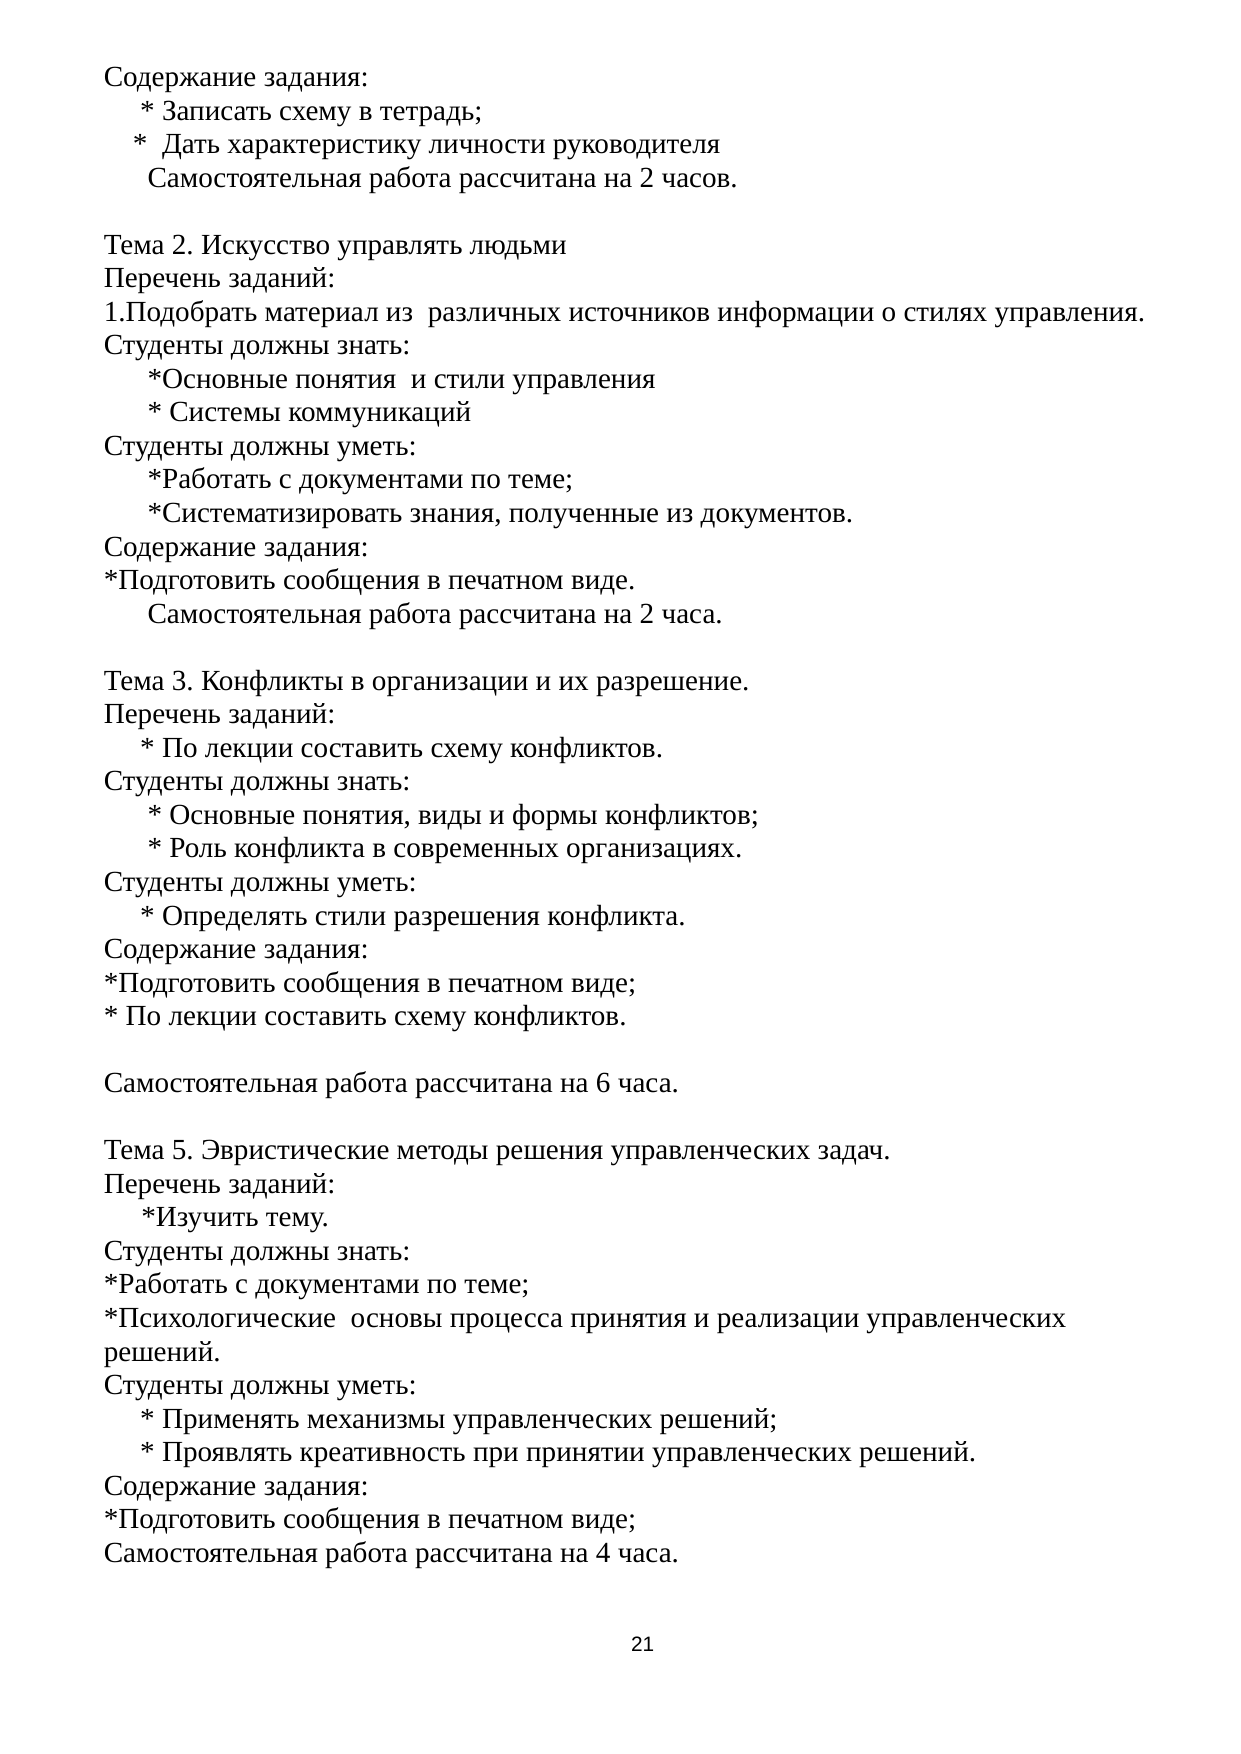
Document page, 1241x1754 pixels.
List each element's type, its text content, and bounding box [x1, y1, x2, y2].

text * Системы коммуникаций [103, 394, 1181, 428]
text Содержание задания: [103, 59, 1181, 93]
text Содержание задания: [103, 1468, 1181, 1501]
text Перечень заданий: [103, 260, 1181, 294]
text Самостоятельная работа рассчитана на 6 часа. [103, 1065, 1181, 1099]
text Студенты должны уметь: [103, 428, 1181, 462]
text * Роль конфликта в современных организациях. [103, 831, 1181, 864]
text * Записать схему в тетрадь; [103, 93, 1181, 126]
text Студенты должны знать: [103, 327, 1181, 361]
text Студенты должны уметь: [103, 1367, 1181, 1401]
text *Подготовить сообщения в печатном виде; [103, 1501, 1181, 1535]
text Перечень заданий: [103, 696, 1181, 730]
text Самостоятельная работа рассчитана на 2 часов. [103, 160, 1181, 193]
text Содержание задания: [103, 931, 1181, 965]
text *Работать с документами по теме; [103, 1267, 1181, 1300]
text * Проявлять креативность при принятии управленческих решений. [103, 1434, 1181, 1468]
text Тема 2. Искусство управлять людьми [103, 227, 1181, 260]
text Тема 5. Эвристические методы решения управленческих задач. [103, 1132, 1181, 1166]
text *Работать с документами по теме; [103, 462, 1181, 495]
text Студенты должны знать: [103, 763, 1181, 797]
text * Дать характеристику личности руководителя [103, 126, 1181, 160]
text Самостоятельная работа рассчитана на 4 часа. [103, 1535, 1181, 1568]
text Студенты должны уметь: [103, 864, 1181, 898]
text *Систематизировать знания, полученные из документов. [103, 495, 1181, 529]
text Самостоятельная работа рассчитана на 2 часа. [103, 596, 1181, 629]
list *Изучить тему. [141, 1199, 1181, 1233]
text *Подготовить сообщения в печатном виде; [103, 965, 1181, 998]
text * По лекции составить схему конфликтов. [103, 998, 1181, 1032]
text Студенты должны знать: [103, 1233, 1181, 1267]
text *Подготовить сообщения в печатном виде. [103, 562, 1181, 596]
text Тема 3. Конфликты в организации и их разрешение. [103, 663, 1181, 696]
text 1.Подобрать материал из различных источников информации о стилях управления. [103, 294, 1181, 327]
text *Психологические основы процесса принятия и реализации управленческих решений. [103, 1300, 1181, 1367]
text * По лекции составить схему конфликтов. [103, 730, 1181, 763]
text Перечень заданий: [103, 1166, 1181, 1199]
text *Основные понятия и стили управления [103, 361, 1181, 394]
text * Применять механизмы управленческих решений; [103, 1401, 1181, 1434]
text * Определять стили разрешения конфликта. [103, 898, 1181, 931]
text Содержание задания: [103, 529, 1181, 562]
text * Основные понятия, виды и формы конфликтов; [103, 797, 1181, 831]
